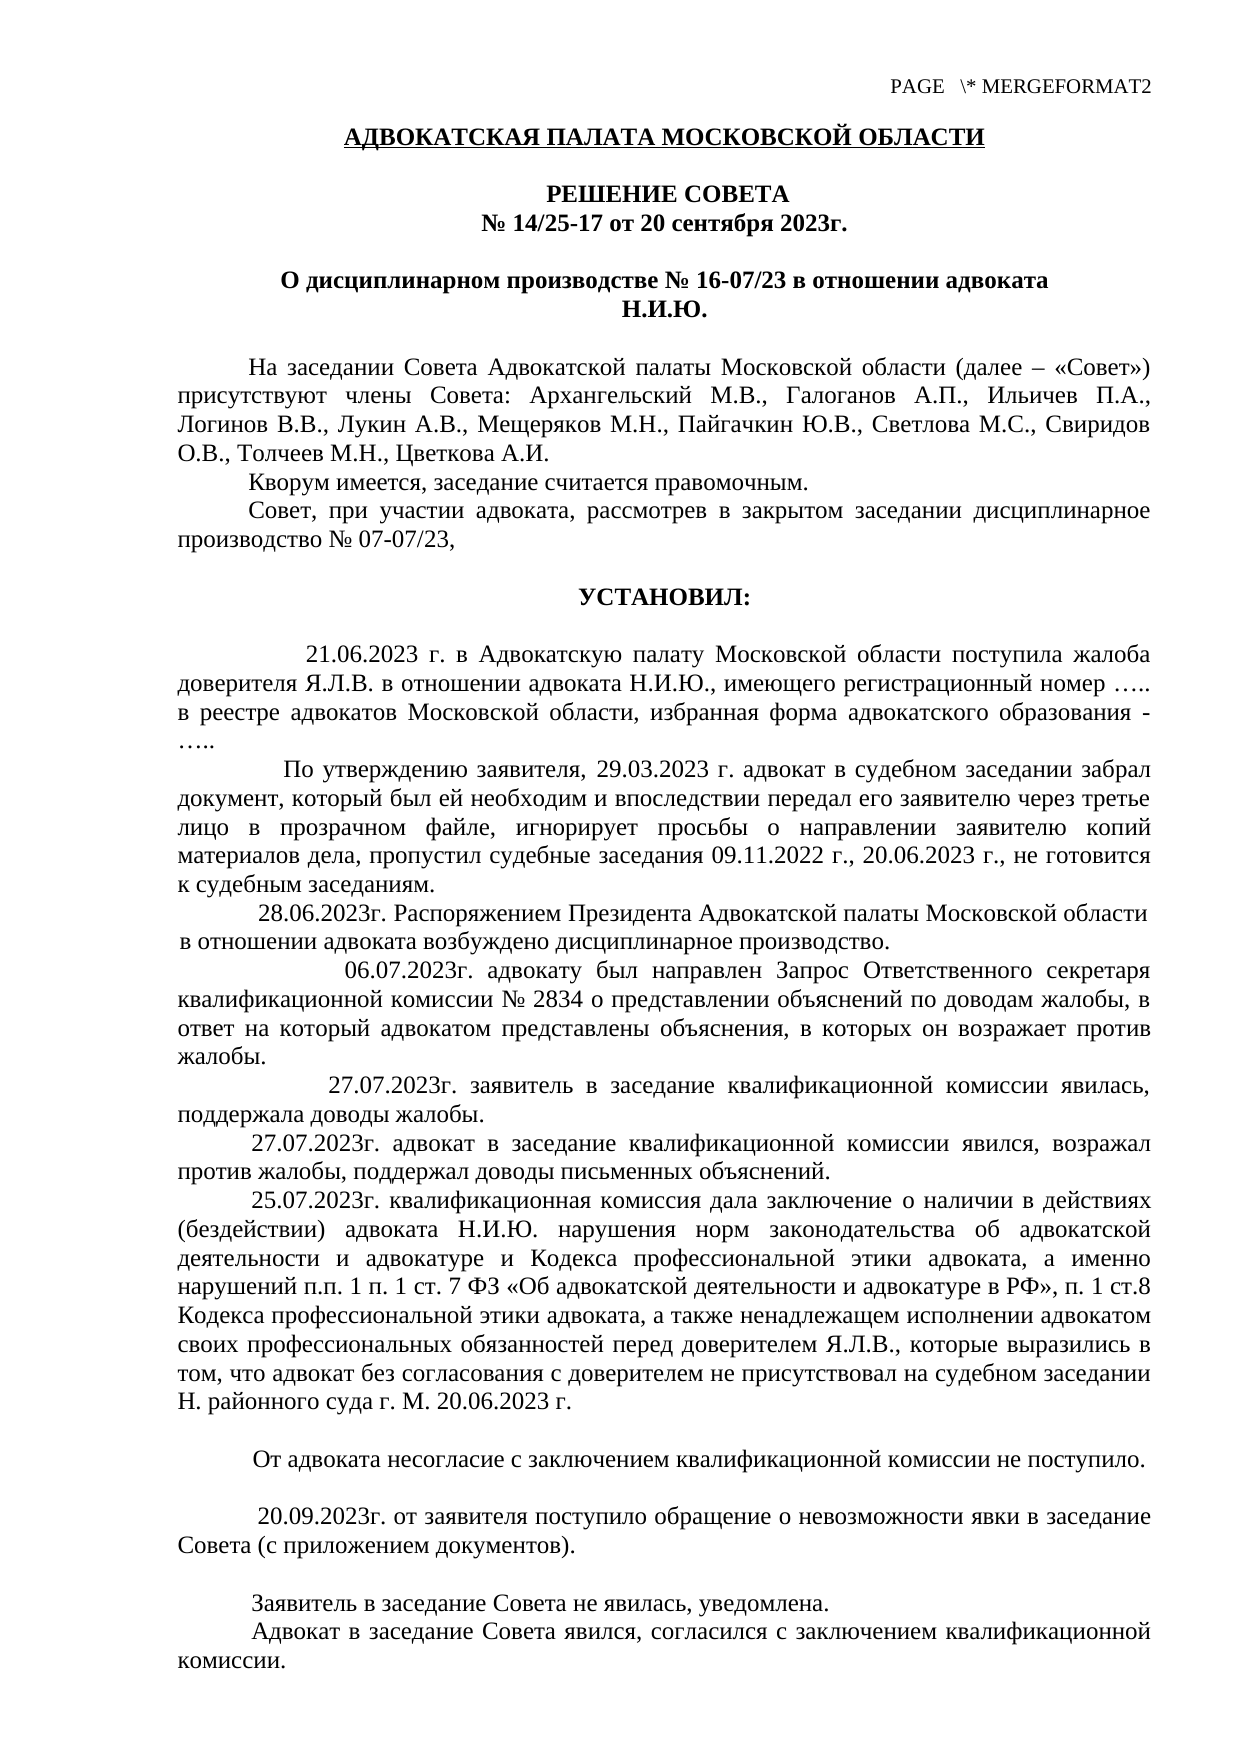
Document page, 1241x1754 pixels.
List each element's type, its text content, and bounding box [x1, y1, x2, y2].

text 25.07.2023г. квалификационная комиссия дала заключение о наличии в действиях (бездействии) адвоката Н.И.Ю. нарушения норм законодательства об адвокатской деятельности и адвокатуре и Кодекса профессиональной этики адвоката, а именно нарушений п.п. 1 п. 1 ст. 7 ФЗ «Об адвокатской деятельности и адвокатуре в РФ», п. 1 ст.8 Кодекса профессиональной этики адвоката, а также ненадлежащем исполнении адвокатом своих профессиональных обязанностей перед доверителем Я.Л.В., которые выразились в том, что адвокат без согласования с доверителем не присутствовал на судебном заседании Н. районного суда г. М. 20.06.2023 г. [177, 1185, 1152, 1415]
text Н.И.Ю. [177, 294, 1152, 323]
text Адвокат в заседание Совета явился, согласился с заключением квалификационной комиссии. [177, 1616, 1152, 1674]
text Совет, при участии адвоката, рассмотрев в закрытом заседании дисциплинарное производство № 07-07/23, [177, 496, 1152, 553]
text 21.06.2023 г. в Адвокатскую палату Московской области поступила жалоба доверителя Я.Л.В. в отношении адвоката Н.И.Ю., имеющего регистрационный номер ….. в реестре адвокатов Московской области, избранная форма адвокатского образования - ….. [177, 639, 1152, 754]
text 20.09.2023г. от заявителя поступило обращение о невозможности явки в заседание Совета (с приложением документов). [177, 1501, 1152, 1559]
text От адвоката несогласие с заключением квалификационной комиссии не поступило. [252, 1444, 1152, 1473]
text 27.07.2023г. адвокат в заседание квалификационной комиссии явился, возражал против жалобы, поддержал доводы письменных объяснений. [177, 1128, 1152, 1185]
text 28.06.2023г. Распоряжением Президента Адвокатской палаты Московской области в отношении адвоката возбуждено дисциплинарное производство. [179, 898, 1149, 955]
text На заседании Совета Адвокатской палаты Московской области (далее – «Совет») присутствуют члены Совета: Архангельский М.В., Галоганов А.П., Ильичев П.А., Логинов В.В., Лукин А.В., Мещеряков М.Н., Пайгачкин Ю.В., Светлова М.С., Свиридов О.В., Толчеев М.Н., Цветкова А.И. [177, 352, 1152, 467]
text По утверждению заявителя, 29.03.2023 г. адвокат в судебном заседании забрал документ, который был ей необходим и впоследствии передал его заявителю через третье лицо в прозрачном файле, игнорирует просьбы о направлении заявителю копий материалов дела, пропустил судебные заседания 09.11.2022 г., 20.06.2023 г., не готовится к судебным заседаниям. [177, 754, 1152, 898]
text УСТАНОВИЛ: [177, 582, 1152, 611]
text 27.07.2023г. заявитель в заседание квалификационной комиссии явилась, поддержала доводы жалобы. [177, 1070, 1152, 1128]
text адвокатская палата московской области [177, 122, 1152, 151]
text Решение СОВЕТА [472, 179, 1152, 208]
text Заявитель в заседание Совета не явилась, уведомлена. [177, 1588, 1152, 1616]
text 06.07.2023г. адвокату был направлен Запрос Ответственного секретаря квалификационной комиссии № 2834 о представлении объяснений по доводам жалобы, в ответ на который адвокатом представлены объяснения, в которых он возражает против жалобы. [177, 955, 1152, 1070]
text О дисциплинарном производстве № 16-07/23 в отношении адвоката [177, 266, 1152, 294]
text Кворум имеется, заседание считается правомочным. [177, 467, 1152, 496]
text № 14/25-17 от 20 сентября 2023г. [177, 208, 1152, 237]
